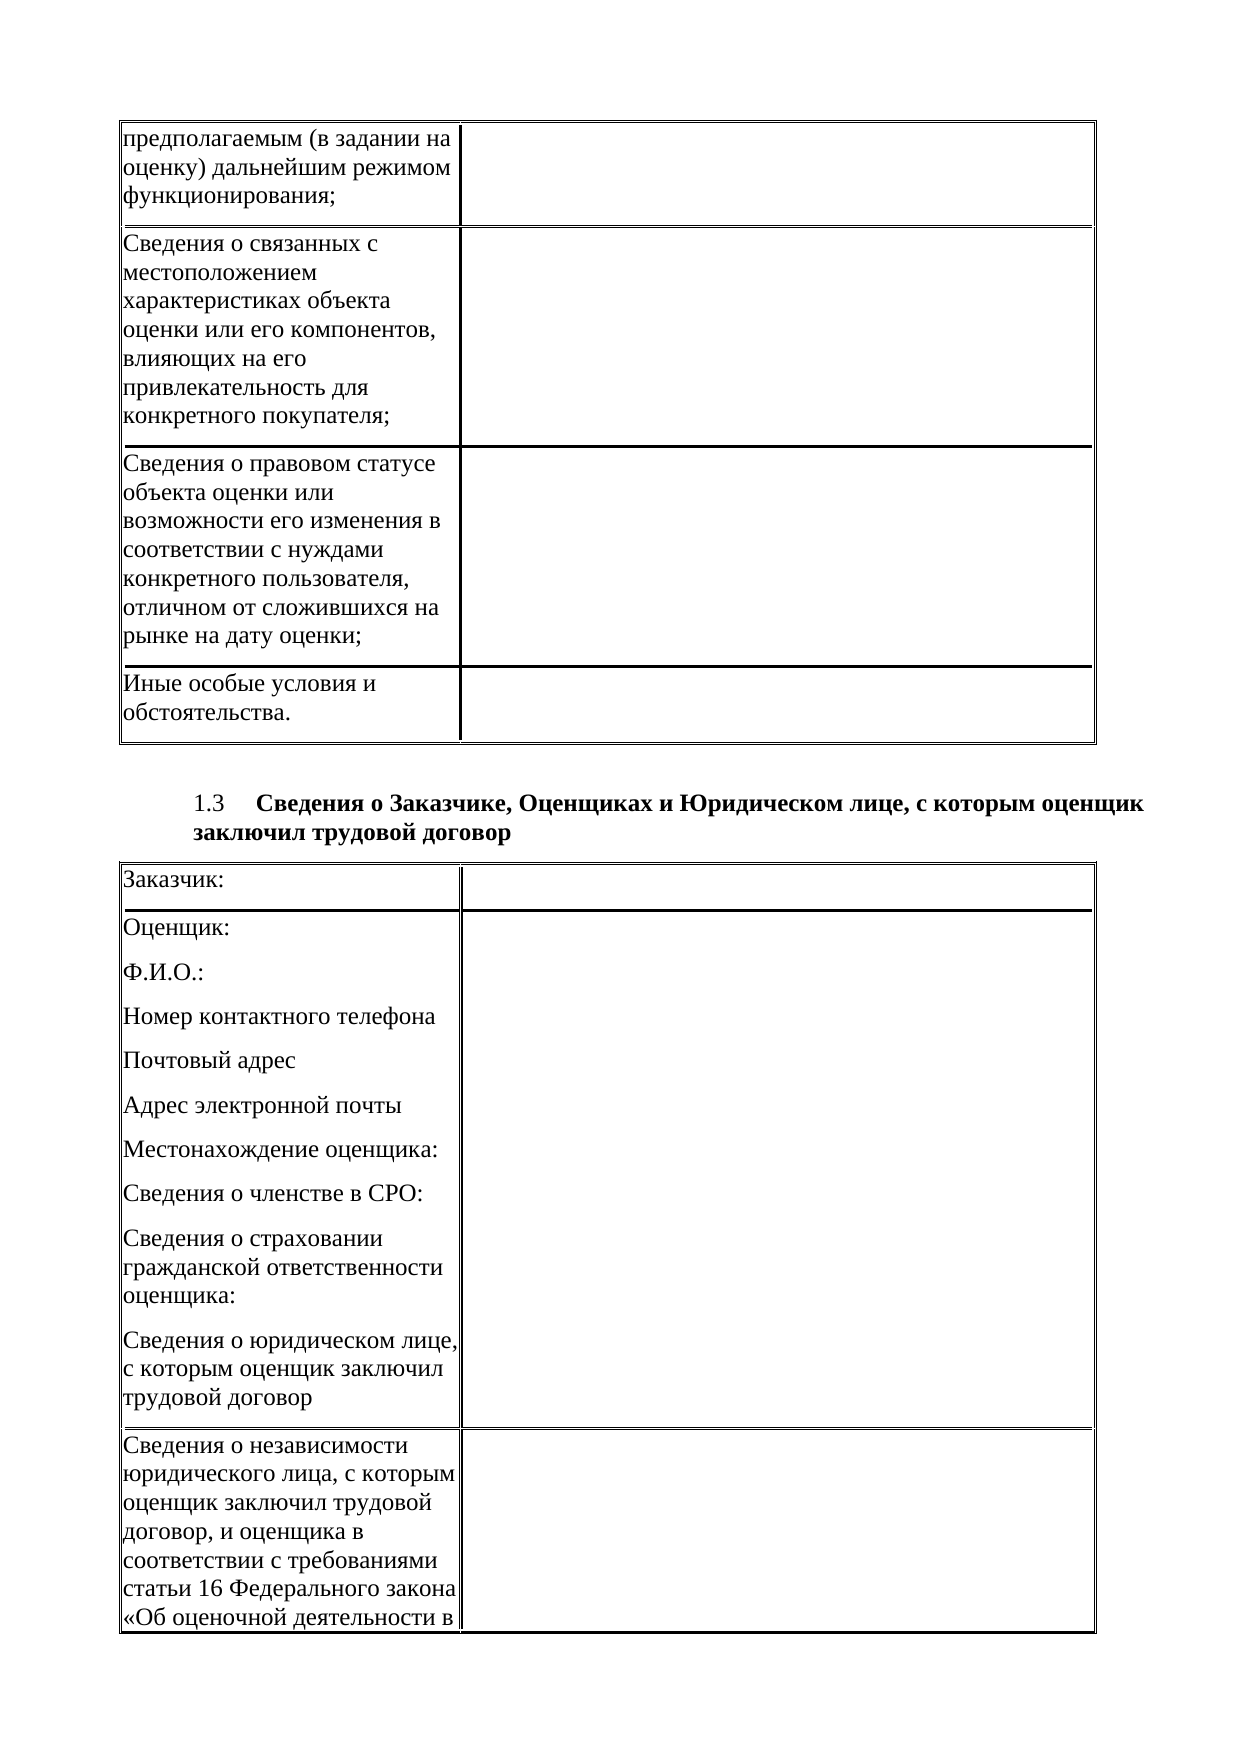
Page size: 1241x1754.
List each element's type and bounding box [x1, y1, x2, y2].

table_header [118, 118, 1196, 1636]
